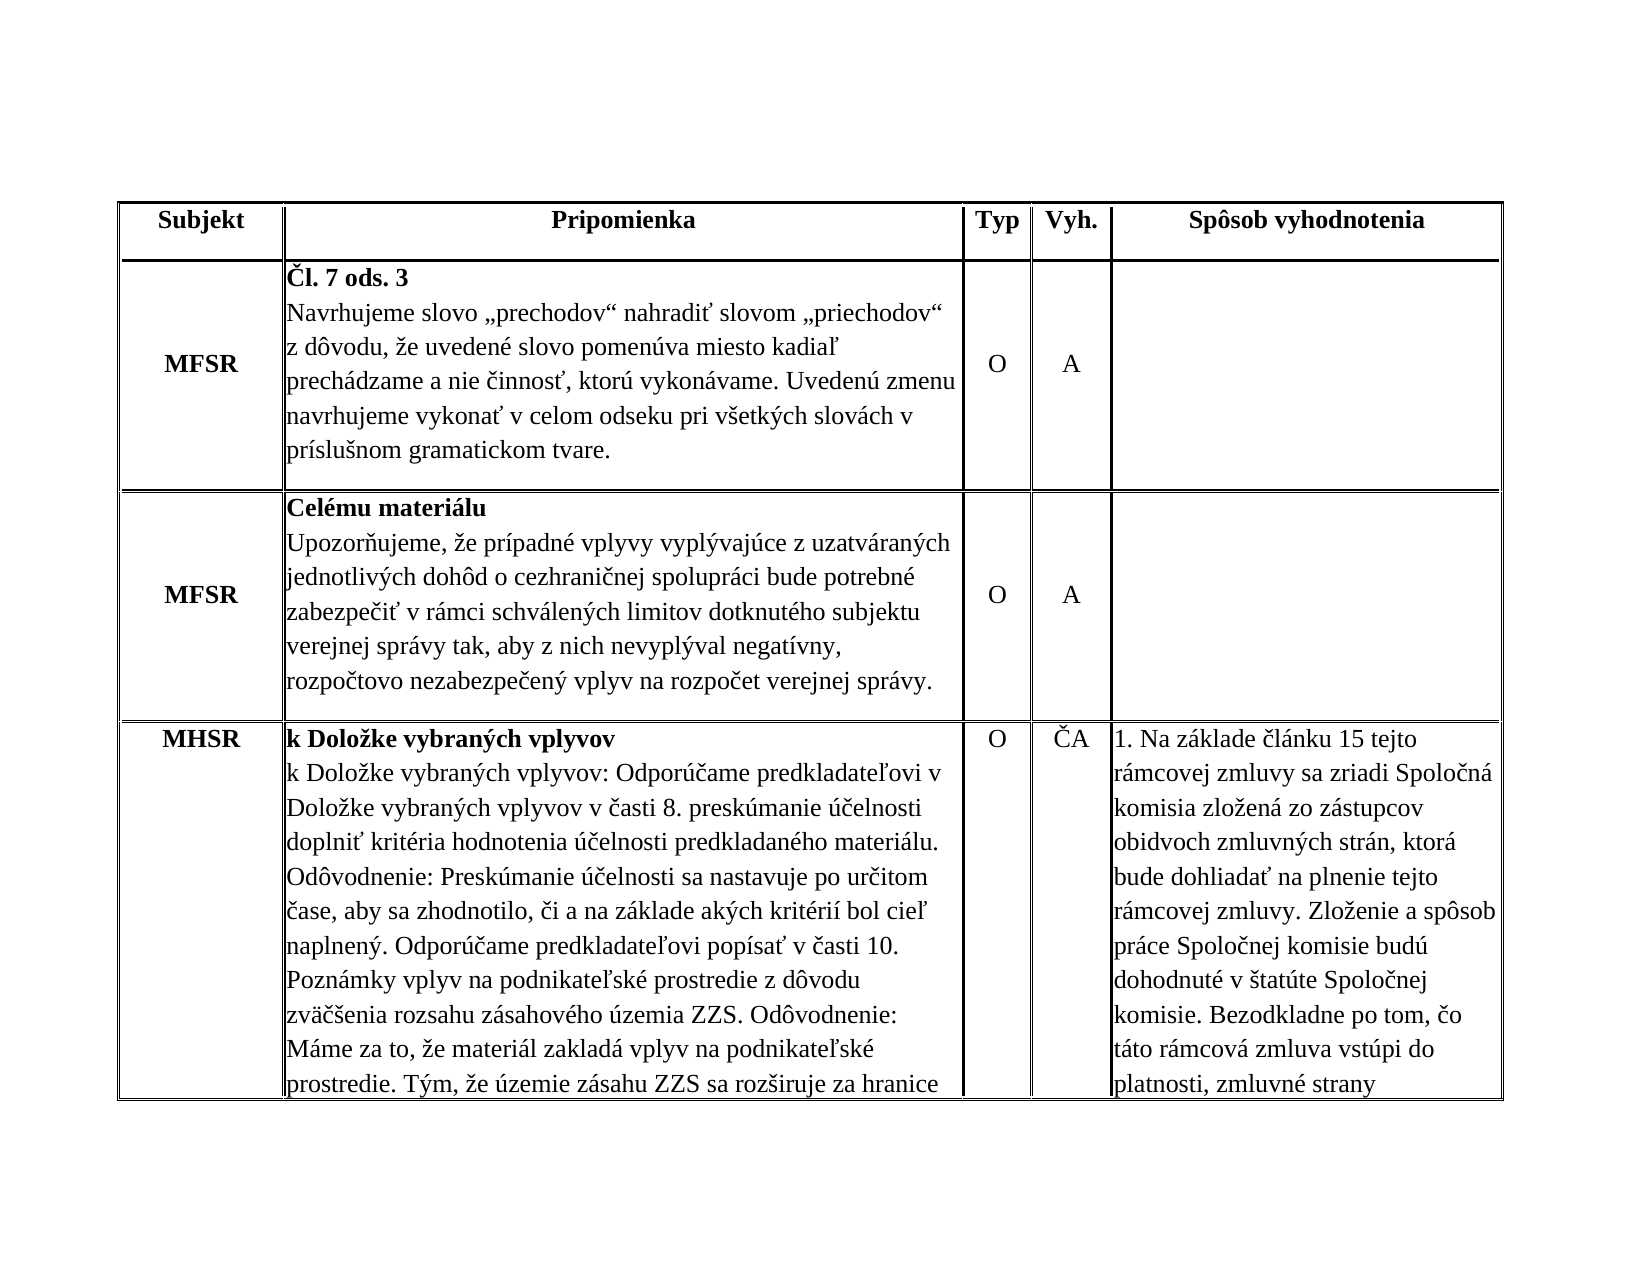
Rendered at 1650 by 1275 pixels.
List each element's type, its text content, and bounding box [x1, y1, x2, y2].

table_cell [1111, 720, 1501, 1098]
table_cell O [965, 262, 1030, 489]
table_cell O [963, 723, 1031, 1098]
table_cell ČA [1031, 723, 1111, 1098]
table_cell [1113, 489, 1501, 719]
table_cell Celému materiálu Upozorňujeme, že prípadné vplyvy vyplývajúce z uzatváraných jednotlivých dohôd o cezhraničnej spolupráci bude potrebné zabezpečiť v rámci schválených limitov dotknutého subjektu verejnej správy tak, aby z nich nevyplýval negatívny, rozpočtovo nezabezpečený vplyv na rozpočet verejnej správy. [286, 493, 962, 719]
table_cell A [1033, 262, 1110, 489]
table_header Typ [963, 204, 1031, 259]
table_cell MFSR [120, 489, 282, 719]
table_cell MFSR [120, 259, 282, 489]
table_cell A [1033, 493, 1110, 719]
table_header Spôsob vyhodnotenia [1111, 204, 1501, 259]
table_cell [284, 723, 963, 1098]
table_cell [1113, 259, 1501, 489]
table_cell O [965, 493, 1030, 719]
table_header Pripomienka [284, 203, 963, 259]
table_header Subjekt [120, 203, 284, 259]
table_cell Čl. 7 ods. 3 Navrhujeme slovo „prechodov“ nahradiť slovom „priechodov“ z dôvodu, že uvedené slovo pomenúva miesto kadiaľ prechádzame a nie činnosť, ktorú vykonávame. Uvedenú zmenu navrhujeme vykonať v celom odseku pri všetkých slovách v príslušnom gramatickom tvare. [286, 262, 962, 489]
table_header Vyh. [1031, 204, 1111, 259]
table_cell MHSR [120, 720, 284, 1098]
